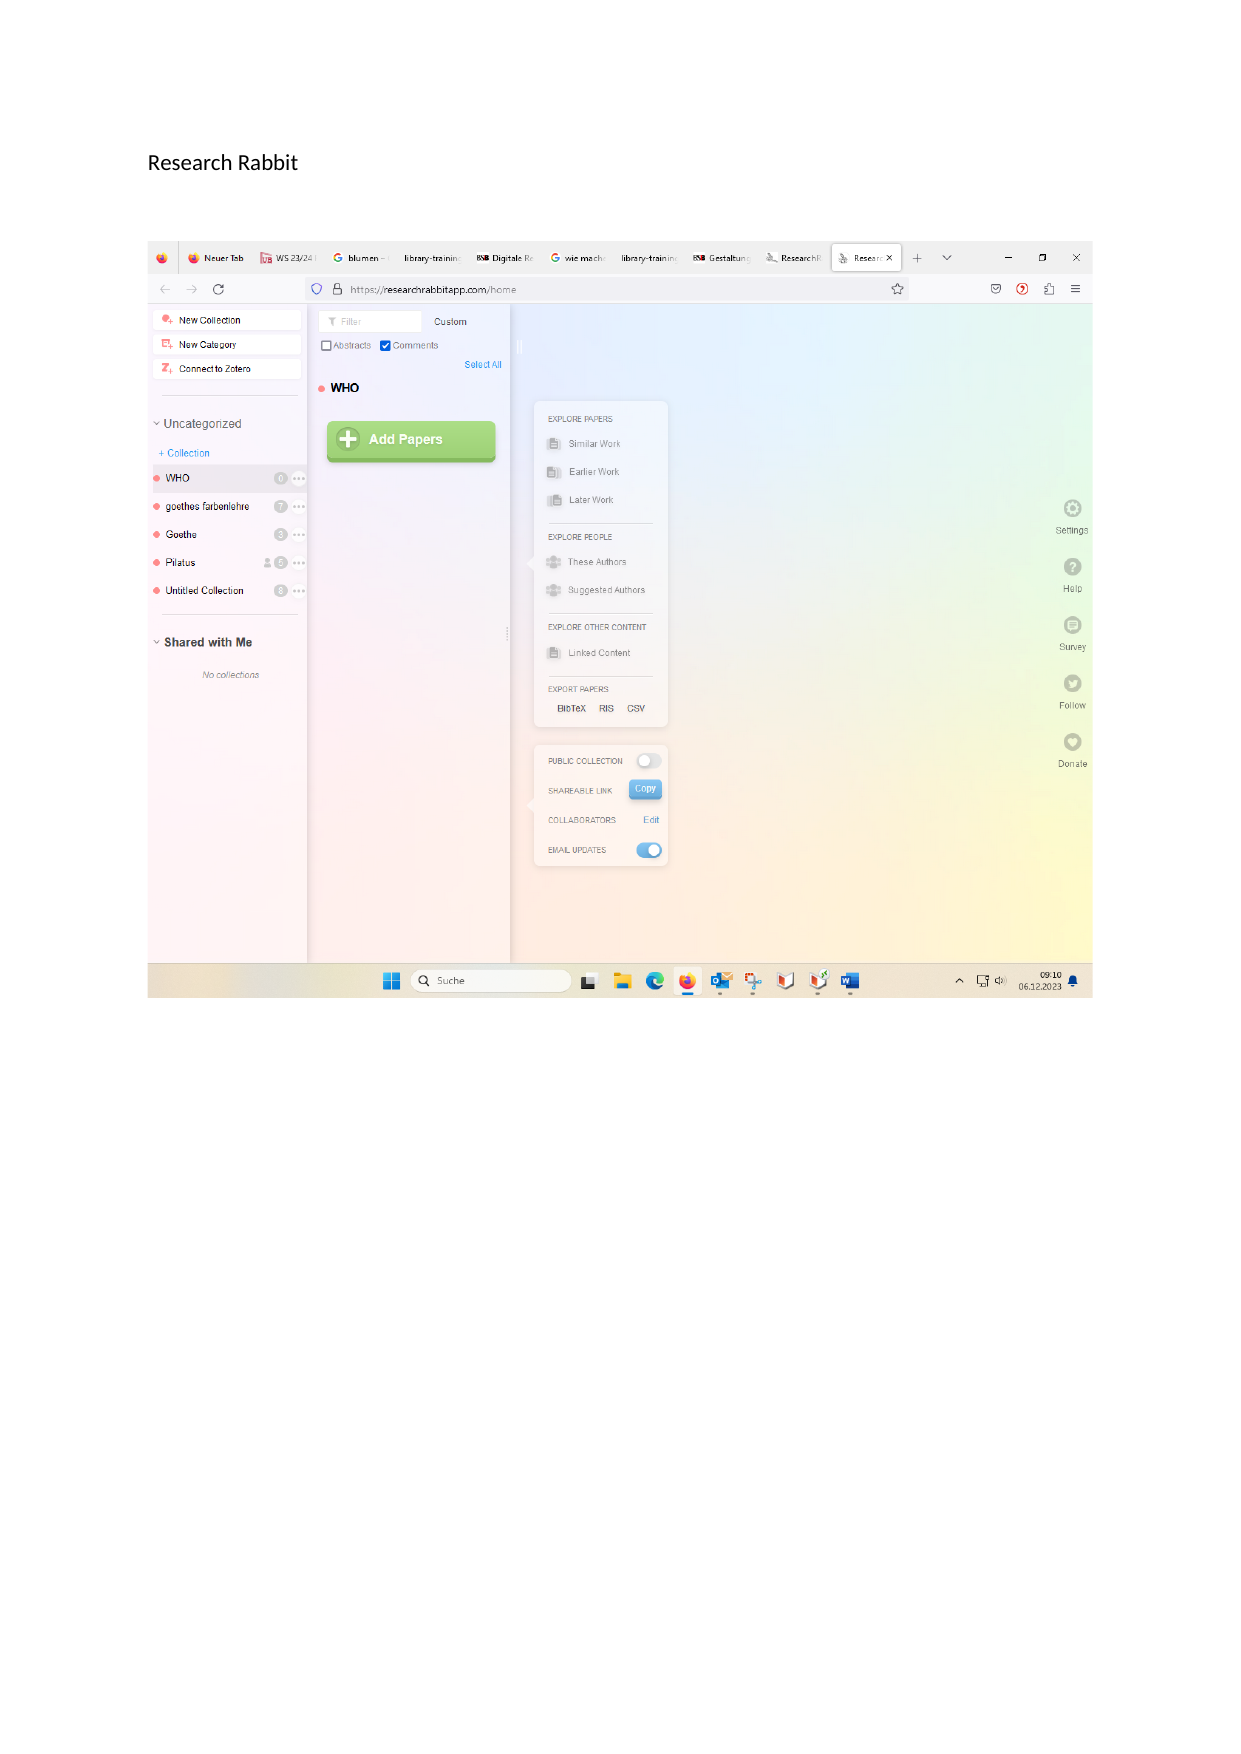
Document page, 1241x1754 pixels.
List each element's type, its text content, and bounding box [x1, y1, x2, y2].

picture [147, 241, 1093, 998]
text Research Rabbit [148, 148, 1093, 176]
